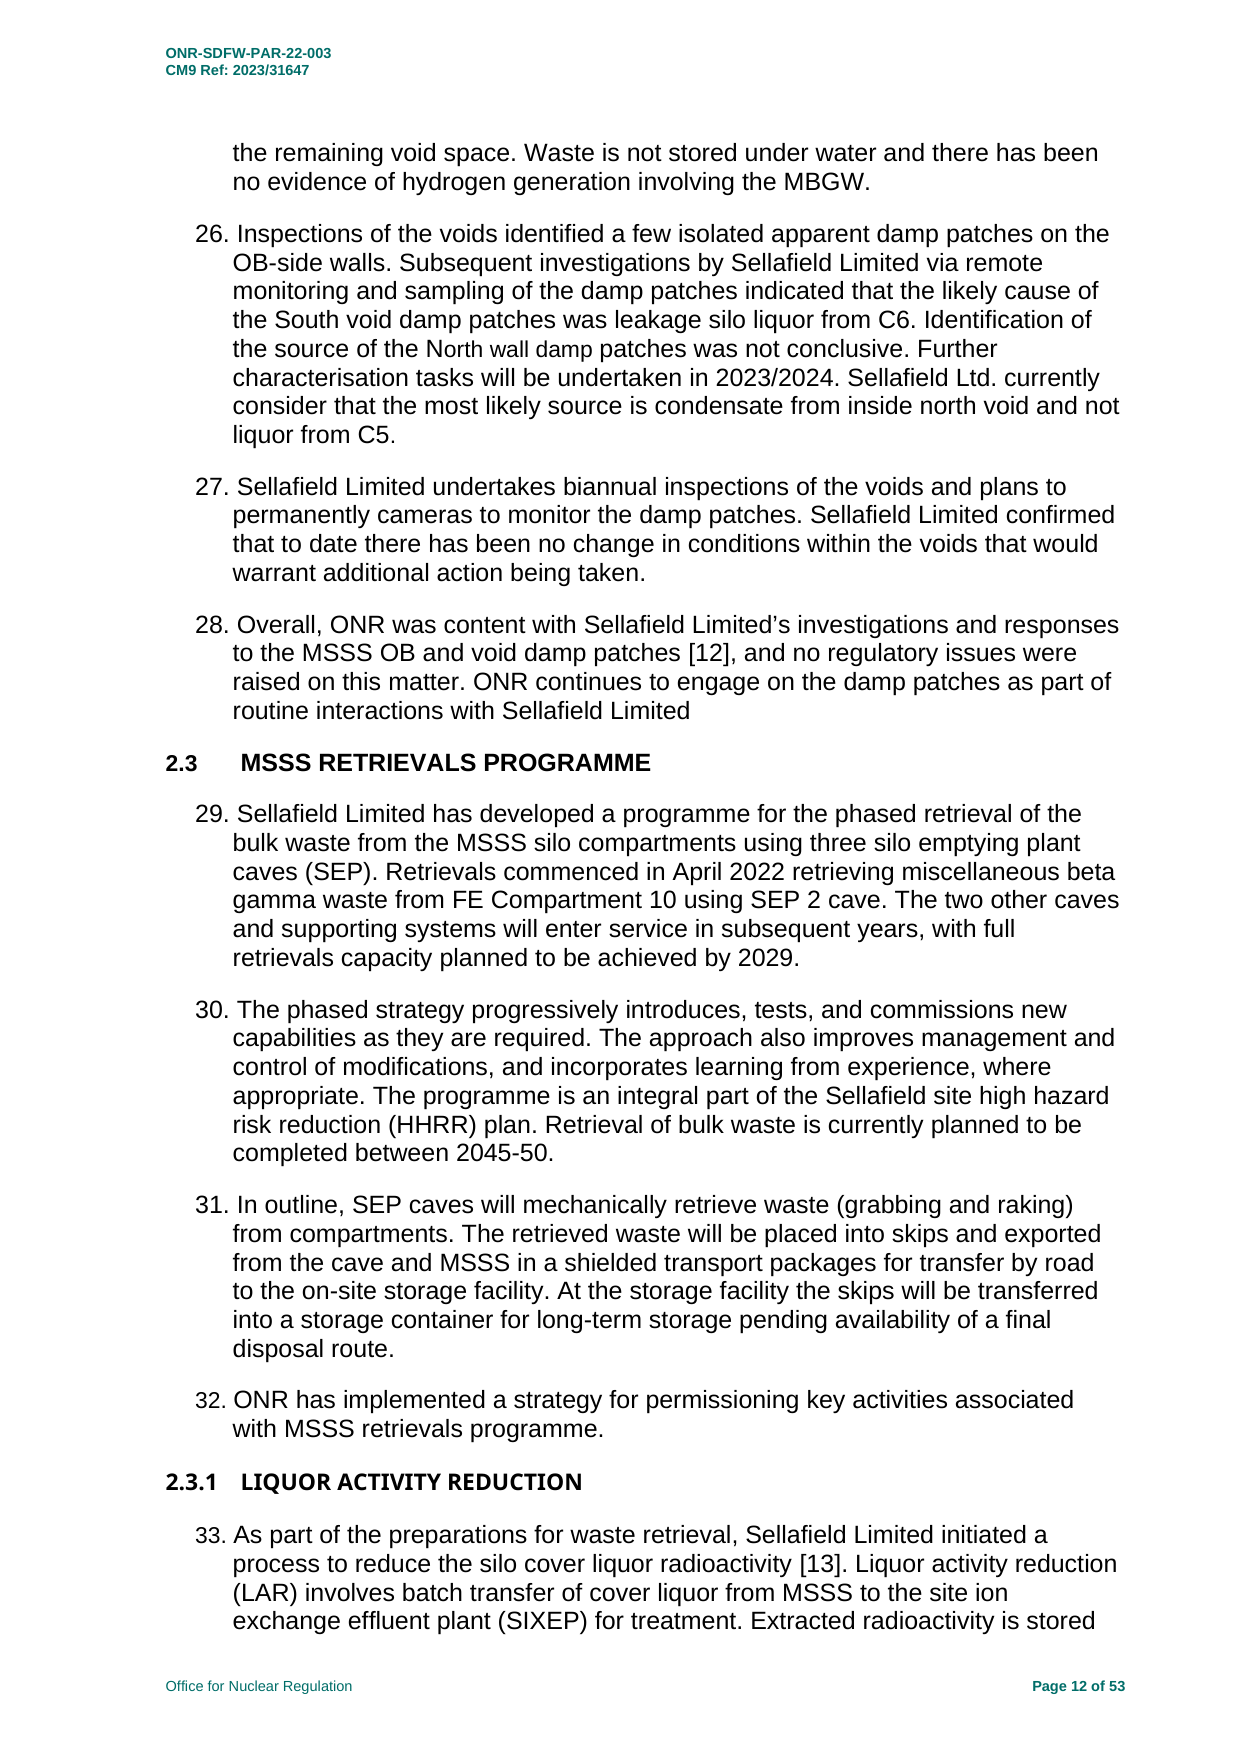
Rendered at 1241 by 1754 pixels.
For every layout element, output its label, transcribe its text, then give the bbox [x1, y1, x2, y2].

list Overall, ONR was content with Sellafield Limited’s investigations and responses to the MSSS OB and void damp patches, and no regulatory issues were raised on this matter. ONR continues to engage on the damp patches as part of routine interactions with Sellafield Limited [195, 609, 1122, 724]
subtitle MSSS Retrievals Programme [165, 747, 1122, 776]
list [195, 1520, 1122, 1635]
subtitle liquor activity reduction [165, 1466, 1122, 1497]
list Sellafield Limited has developed a programme for the phased retrieval of the bulk waste from the MSSS silo compartments using three silo emptying plant caves (SEP). Retrievals commenced in April 2022 retrieving miscellaneous beta gamma waste from FE Compartment 10 using SEP 2 cave. The two other caves and supporting systems will enter service in subsequent years, with full retrievals capacity planned to be achieved by 2029. [195, 799, 1122, 972]
list The phased strategy progressively introduces, tests, and commissions new capabilities as they are required. The approach also improves management and control of modifications, and incorporates learning from experience, where appropriate. The programme is an integral part of the Sellafield site high hazard risk reduction (HHRR) plan. Retrieval of bulk waste is currently planned to be completed between 2045-50. [195, 994, 1122, 1167]
list Sellafield Limited undertakes biannual inspections of the voids and plans to permanently cameras to monitor the damp patches. Sellafield Limited confirmed that to date there has been no change in conditions within the voids that would warrant additional action being taken. [195, 472, 1122, 587]
list In outline, SEP caves will mechanically retrieve waste (grabbing and raking) from compartments. The retrieved waste will be placed into skips and exported from the cave and MSSS in a shielded transport packages for transfer by road to the on-site storage facility. At the storage facility the skips will be transferred into a storage container for long-term storage pending availability of a final disposal route. [195, 1190, 1122, 1362]
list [195, 138, 1122, 196]
list ONR has implemented a strategy for permissioning key activities associated with MSSS retrievals programme. [195, 1385, 1122, 1443]
list Inspections of the voids identified a few isolated apparent damp patches on the OB-side walls. Subsequent investigations by Sellafield Limited via remote monitoring and sampling of the damp patches indicated that the likely cause of the South void damp patches was leakage silo liquor from C6. Identification of the source of the North wall damp patches was not conclusive. Further characterisation tasks will be undertaken in 2023/2024. Sellafield Ltd. currently consider that the most likely source is condensate from inside north void and not liquor from C5. [195, 219, 1122, 449]
